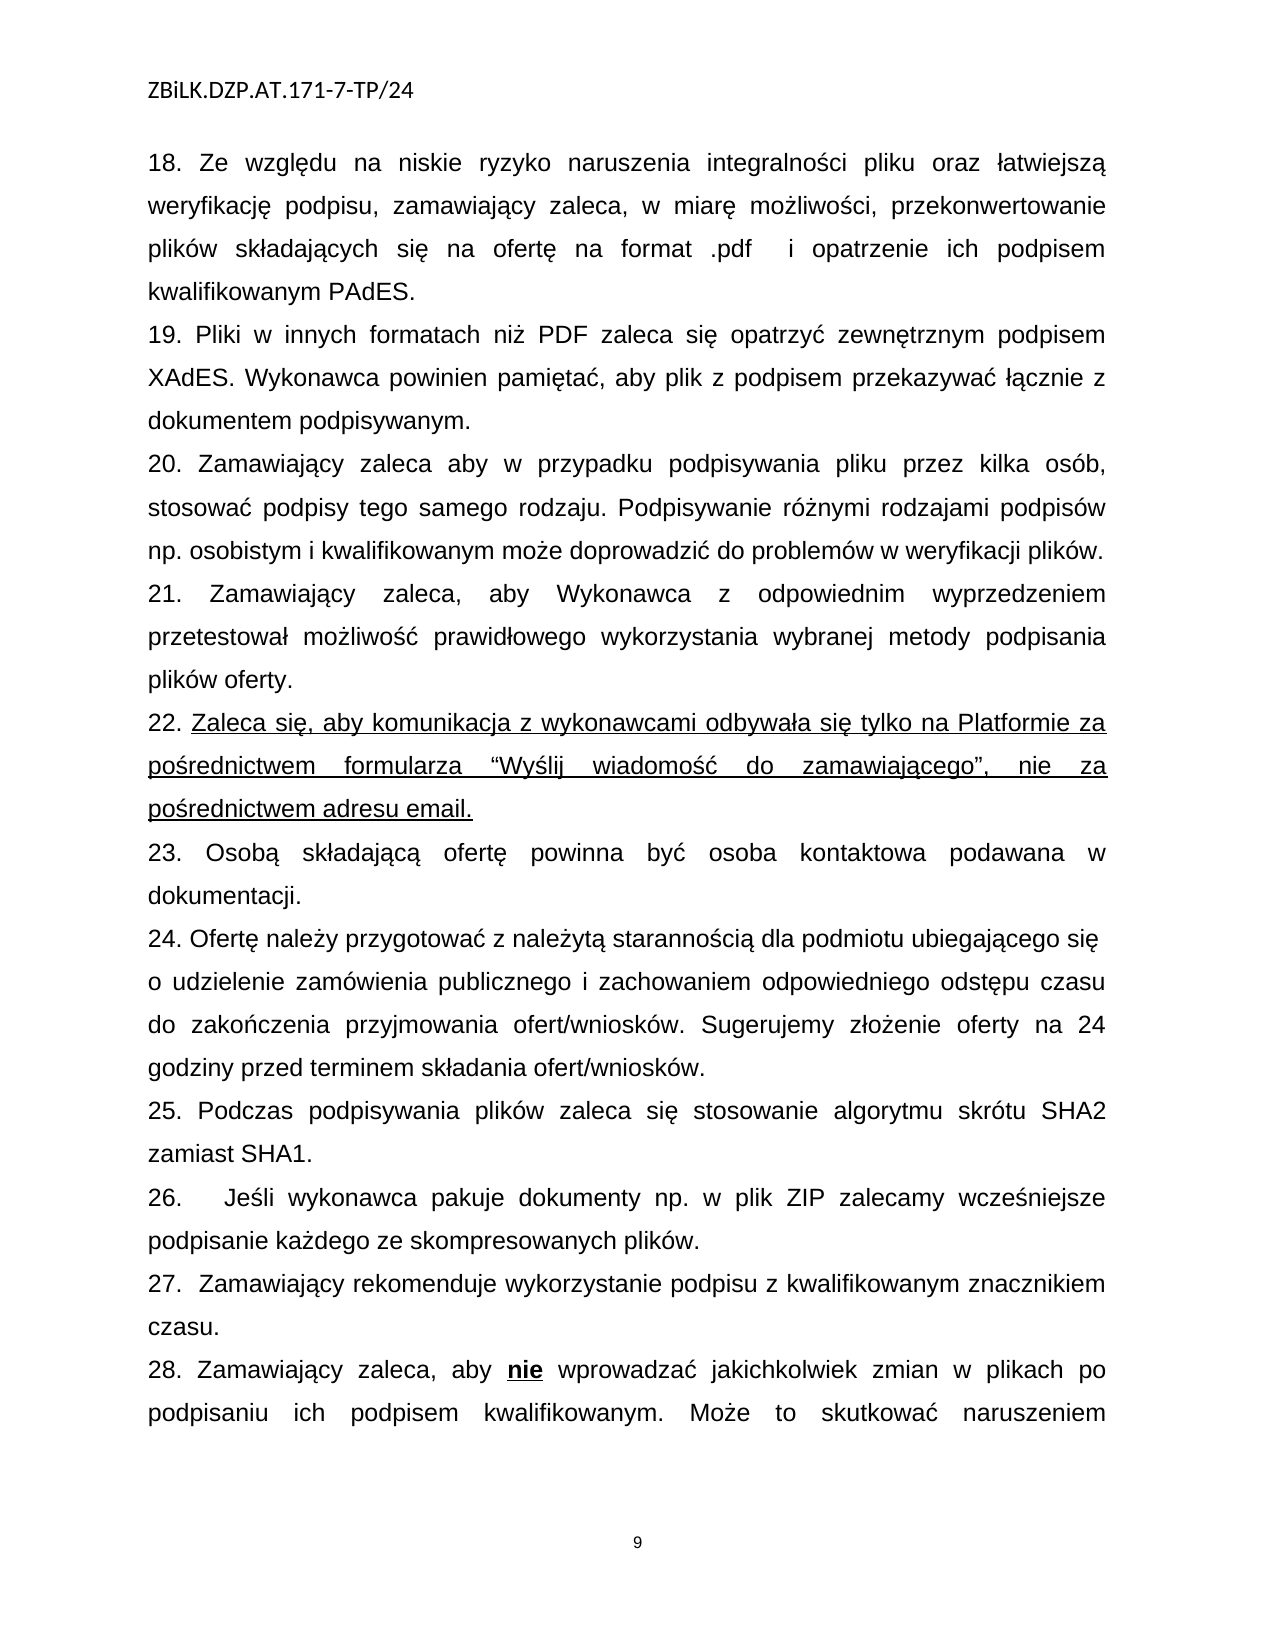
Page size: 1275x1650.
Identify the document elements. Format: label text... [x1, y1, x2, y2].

text 23. Osobą składającą ofertę powinna być osoba kontaktowa podawana w dokumentacji. [148, 838, 1107, 909]
text 18. Ze względu na niskie ryzyko naruszenia integralności pliku oraz łatwiejszą weryfikację podpisu, zamawiający zaleca, w miarę możliwości, przekonwertowanie plików składających się na ofertę na format .pdf i opatrzenie ich podpisem kwalifikowanym PAdES. [148, 148, 1107, 306]
text 24. Ofertę należy przygotować z należytą starannością dla podmiotu ubiegającego się o udzielenie zamówienia publicznego i zachowaniem odpowiedniego odstępu czasu do zakończenia przyjmowania ofert/wniosków. Sugerujemy złożenie oferty na 24 godziny przed terminem składania ofert/wniosków. [148, 924, 1107, 1082]
text 26. Jeśli wykonawca pakuje dokumenty np. w plik ZIP zalecamy wcześniejsze podpisanie każdego ze skompresowanych plików. [148, 1183, 1107, 1254]
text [148, 1355, 1107, 1427]
text 25. Podczas podpisywania plików zaleca się stosowanie algorytmu skrótu SHA2 zamiast SHA1. [148, 1096, 1107, 1168]
text 19. Pliki w innych formatach niż PDF zaleca się opatrzyć zewnętrznym podpisem XAdES. Wykonawca powinien pamiętać, aby plik z podpisem przekazywać łącznie z dokumentem podpisywanym. [148, 320, 1107, 435]
text 27. Zamawiający rekomenduje wykorzystanie podpisu z kwalifikowanym znacznikiem czasu. [148, 1269, 1107, 1341]
text 21. Zamawiający zaleca, aby Wykonawca z odpowiednim wyprzedzeniem przetestował możliwość prawidłowego wykorzystania wybranej metody podpisania plików oferty. [148, 579, 1107, 694]
text 22. Zaleca się, aby komunikacja z wykonawcami odbywała się tylko na Platformie za pośrednictwem formularza “Wyślij wiadomość do zamawiającego”, nie za pośrednictwem adresu email. [148, 778, 1107, 823]
text 22. Zaleca się, aby komunikacja z wykonawcami odbywała się tylko na Platformie za pośrednictwem formularza “Wyślij wiadomość do zamawiającego”, nie za pośrednictwem adresu email. [148, 708, 1107, 776]
text 20. Zamawiający zaleca aby w przypadku podpisywania pliku przez kilka osób, stosować podpisy tego samego rodzaju. Podpisywanie różnymi rodzajami podpisów np. osobistym i kwalifikowanym może doprowadzić do problemów w weryfikacji plików. [148, 449, 1107, 564]
